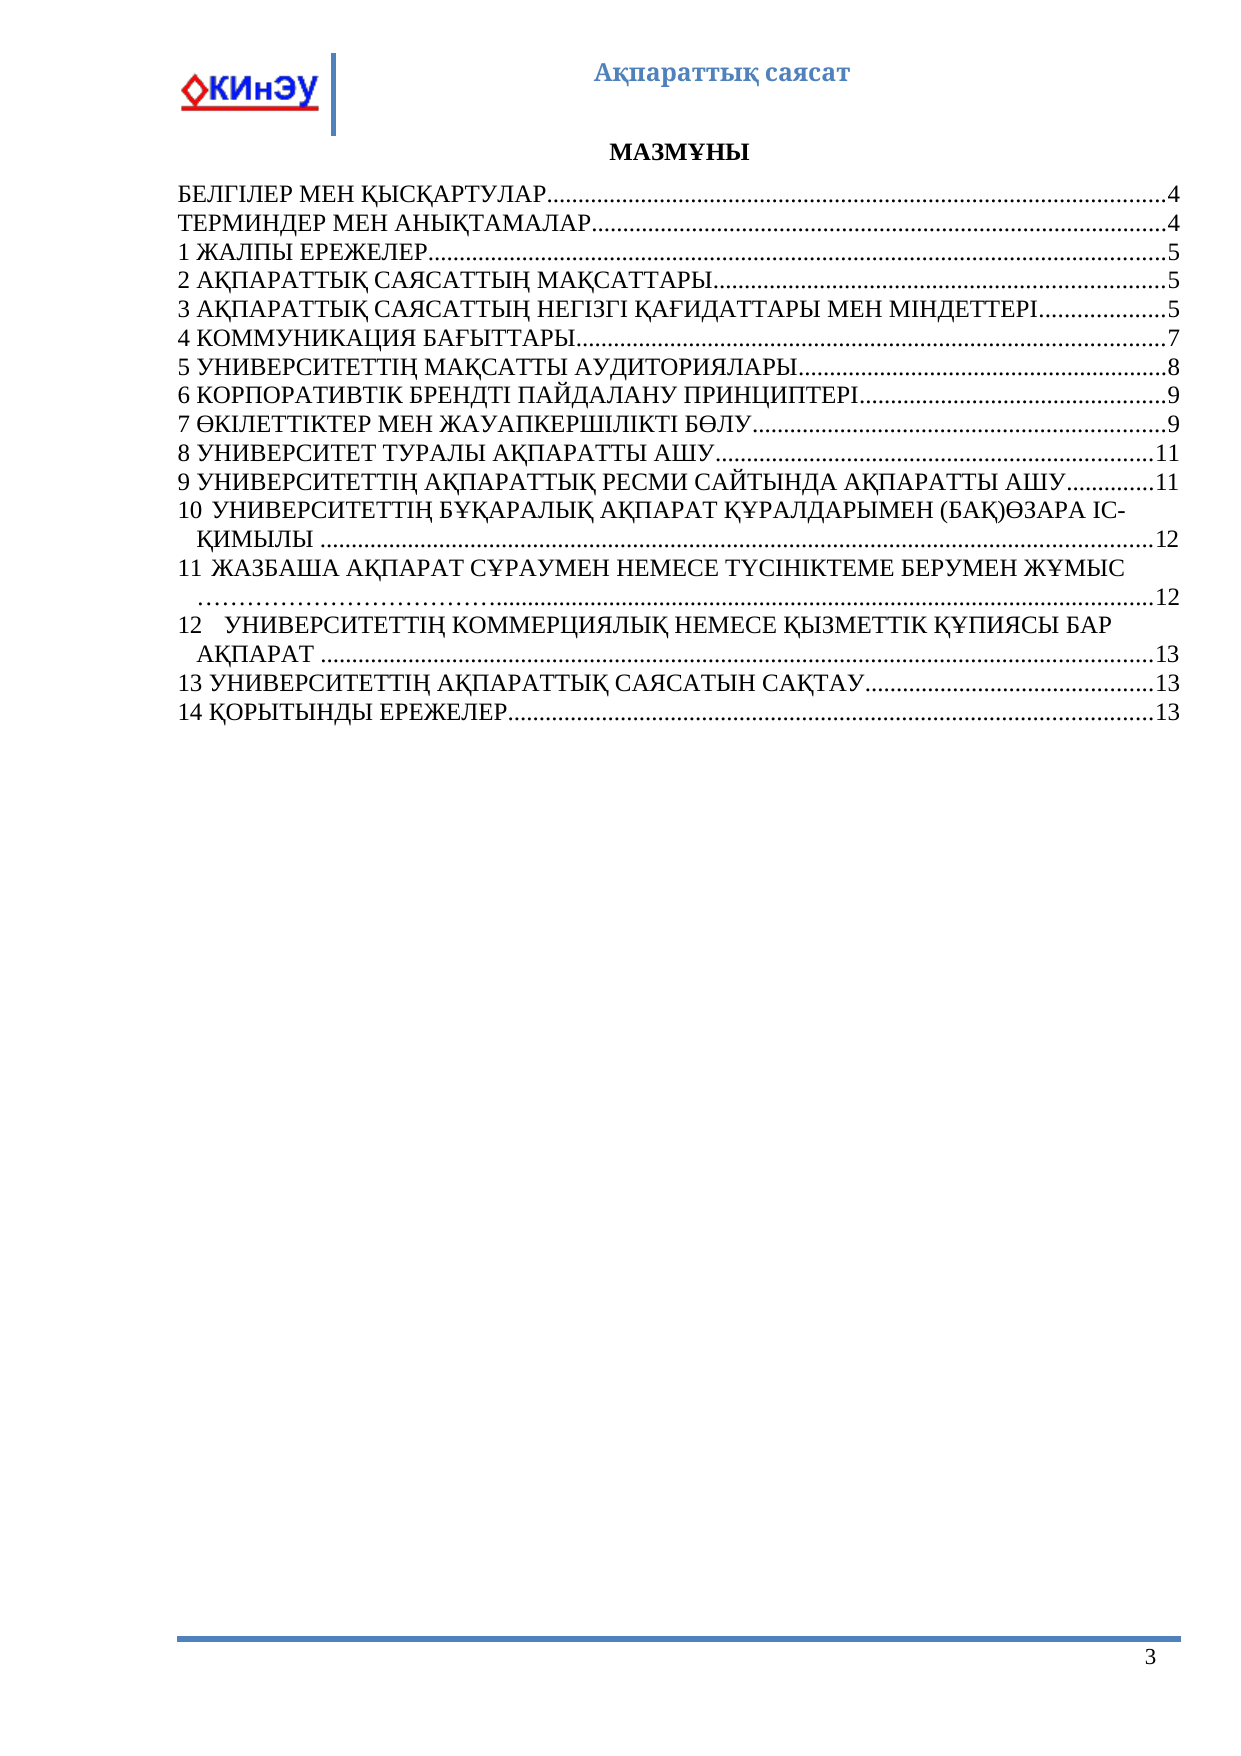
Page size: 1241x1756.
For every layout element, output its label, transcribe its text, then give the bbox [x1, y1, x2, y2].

picture [933, 1643, 1180, 1668]
text МАЗМҰНЫ [218, 137, 1141, 165]
picture [177, 59, 322, 130]
